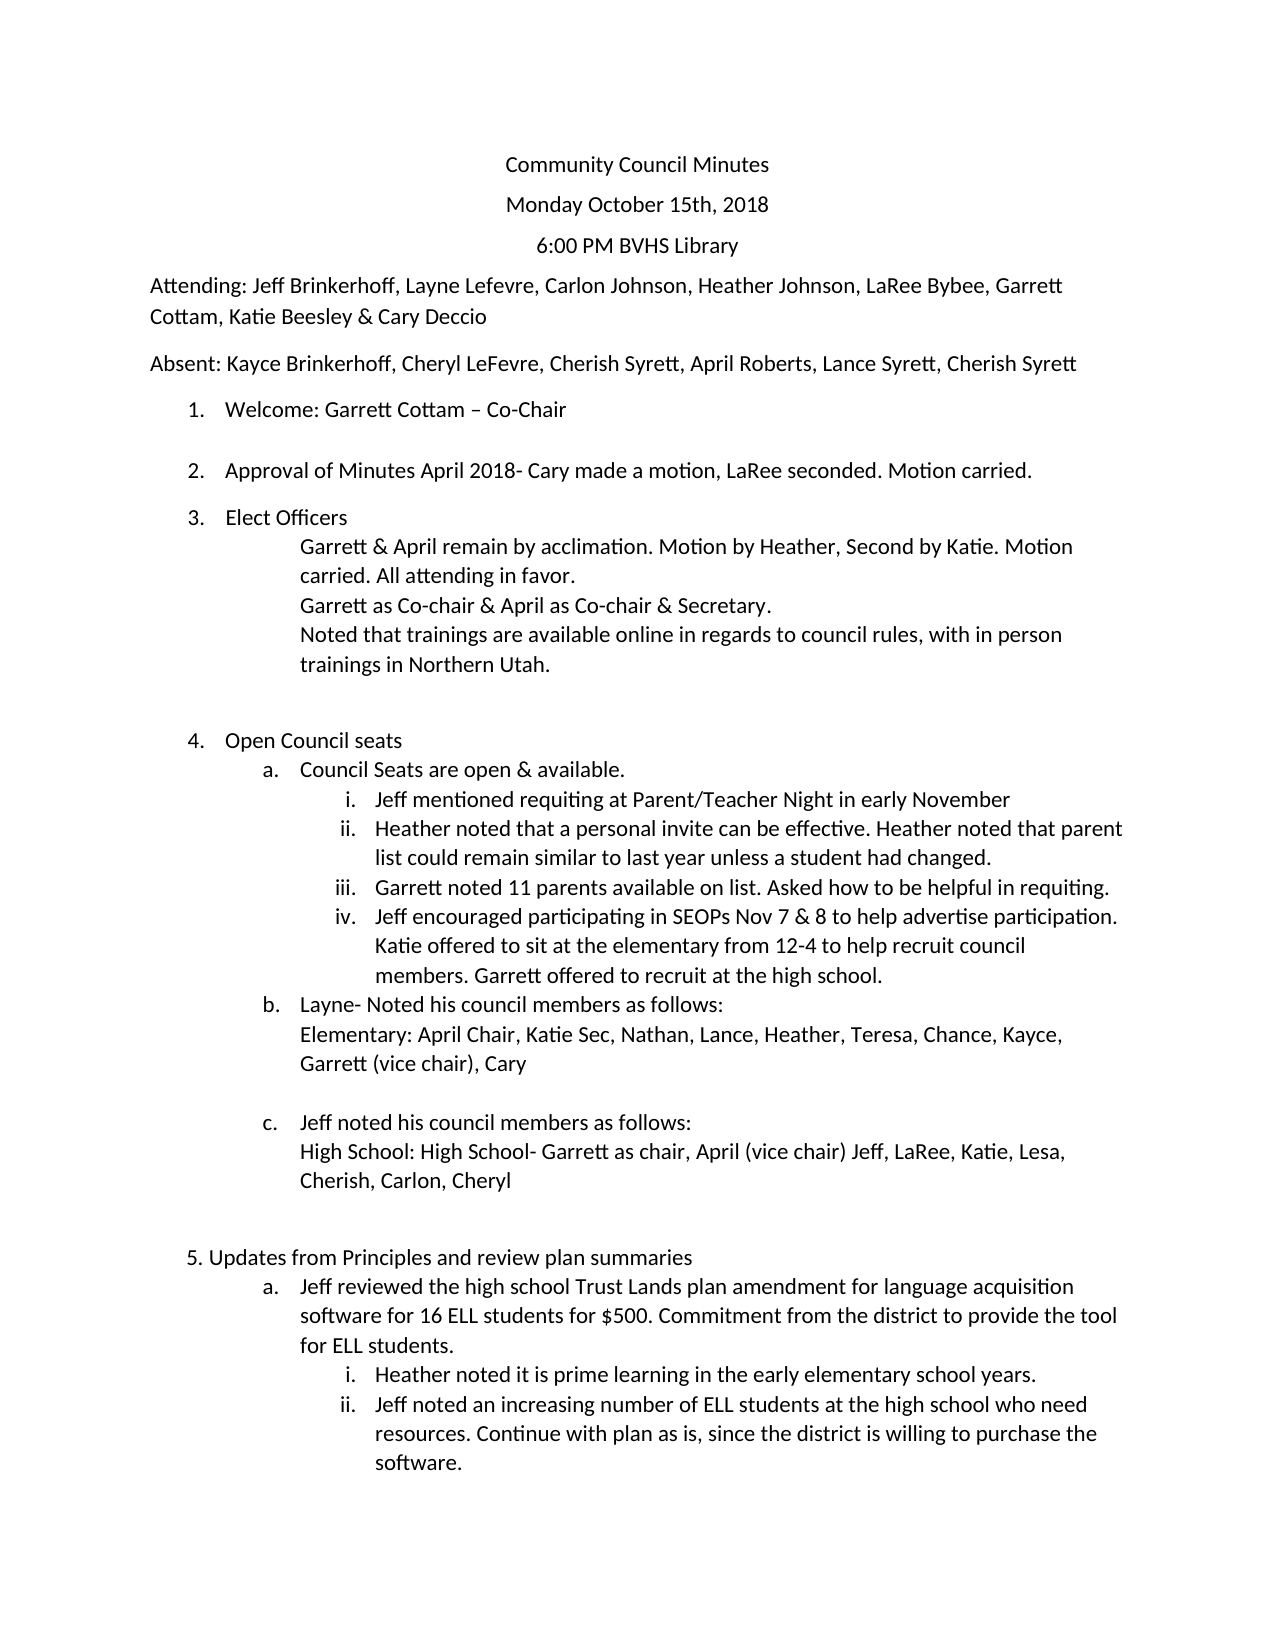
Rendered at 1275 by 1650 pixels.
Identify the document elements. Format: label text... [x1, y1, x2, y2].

list Garrett noted 11 parents available on list. Asked how to be helpful in requiting. [356, 873, 1125, 901]
list Jeff encouraged participating in SEOPs Nov 7 & 8 to help advertise participation. Katie offered to sit at the elementary from 12-4 to help recruit council members. Garrett offered to recruit at the high school. [356, 902, 1125, 989]
text 6:00 PM BVHS Library [150, 231, 1125, 259]
text Community Council Minutes [150, 150, 1125, 178]
text Noted that trainings are available online in regards to council rules, with in person trainings in Northern Utah. [300, 620, 1125, 678]
list Council Seats are open & available. [262, 755, 1125, 783]
text Garrett as Co-chair & April as Co-chair & Secretary. [300, 591, 1125, 619]
text Absent: Kayce Brinkerhoff, Cheryl LeFevre, Cherish Syrett, April Roberts, Lance Syrett, Cherish Syrett [150, 349, 1125, 377]
list Jeff mentioned requiting at Parent/Teacher Night in early November [356, 785, 1125, 813]
list Jeff noted his council members as follows: [262, 1108, 1125, 1136]
list Jeff reviewed the high school Trust Lands plan amendment for language acquisition software for 16 ELL students for $500. Commitment from the district to provide the tool for ELL students. [262, 1272, 1125, 1359]
text Elementary: April Chair, Katie Sec, Nathan, Lance, Heather, Teresa, Chance, Kayce, Garrett (vice chair), Cary [300, 1020, 1125, 1077]
text 3. Elect Officers [187, 503, 1125, 531]
list Heather noted that a personal invite can be effective. Heather noted that parent list could remain similar to last year unless a student had changed. [356, 814, 1125, 871]
text Garrett & April remain by acclimation. Motion by Heather, Second by Katie. Motion carried. All attending in favor. [300, 532, 1125, 589]
list Approval of Minutes April 2018- Cary made a motion, LaRee seconded. Motion carried. [187, 456, 1125, 484]
text Attending: Jeff Brinkerhoff, Layne Lefevre, Carlon Johnson, Heather Johnson, LaRee Bybee, Garrett Cottam, Katie Beesley & Cary Deccio [150, 272, 1125, 330]
list Layne- Noted his council members as follows: [262, 990, 1125, 1018]
text 5. Updates from Principles and review plan summaries [150, 1243, 1125, 1271]
text 4. Open Council seats [187, 726, 1125, 754]
list Jeff noted an increasing number of ELL students at the high school who need resources. Continue with plan as is, since the district is willing to purchase the software. [356, 1390, 1125, 1476]
text Monday October 15th, 2018 [150, 191, 1125, 218]
text High School: High School- Garrett as chair, April (vice chair) Jeff, LaRee, Katie, Lesa, Cherish, Carlon, Cheryl [300, 1137, 1125, 1194]
list Welcome: Garrett Cottam – Co-Chair [187, 396, 1125, 423]
list Heather noted it is prime learning in the early elementary school years. [356, 1360, 1125, 1388]
